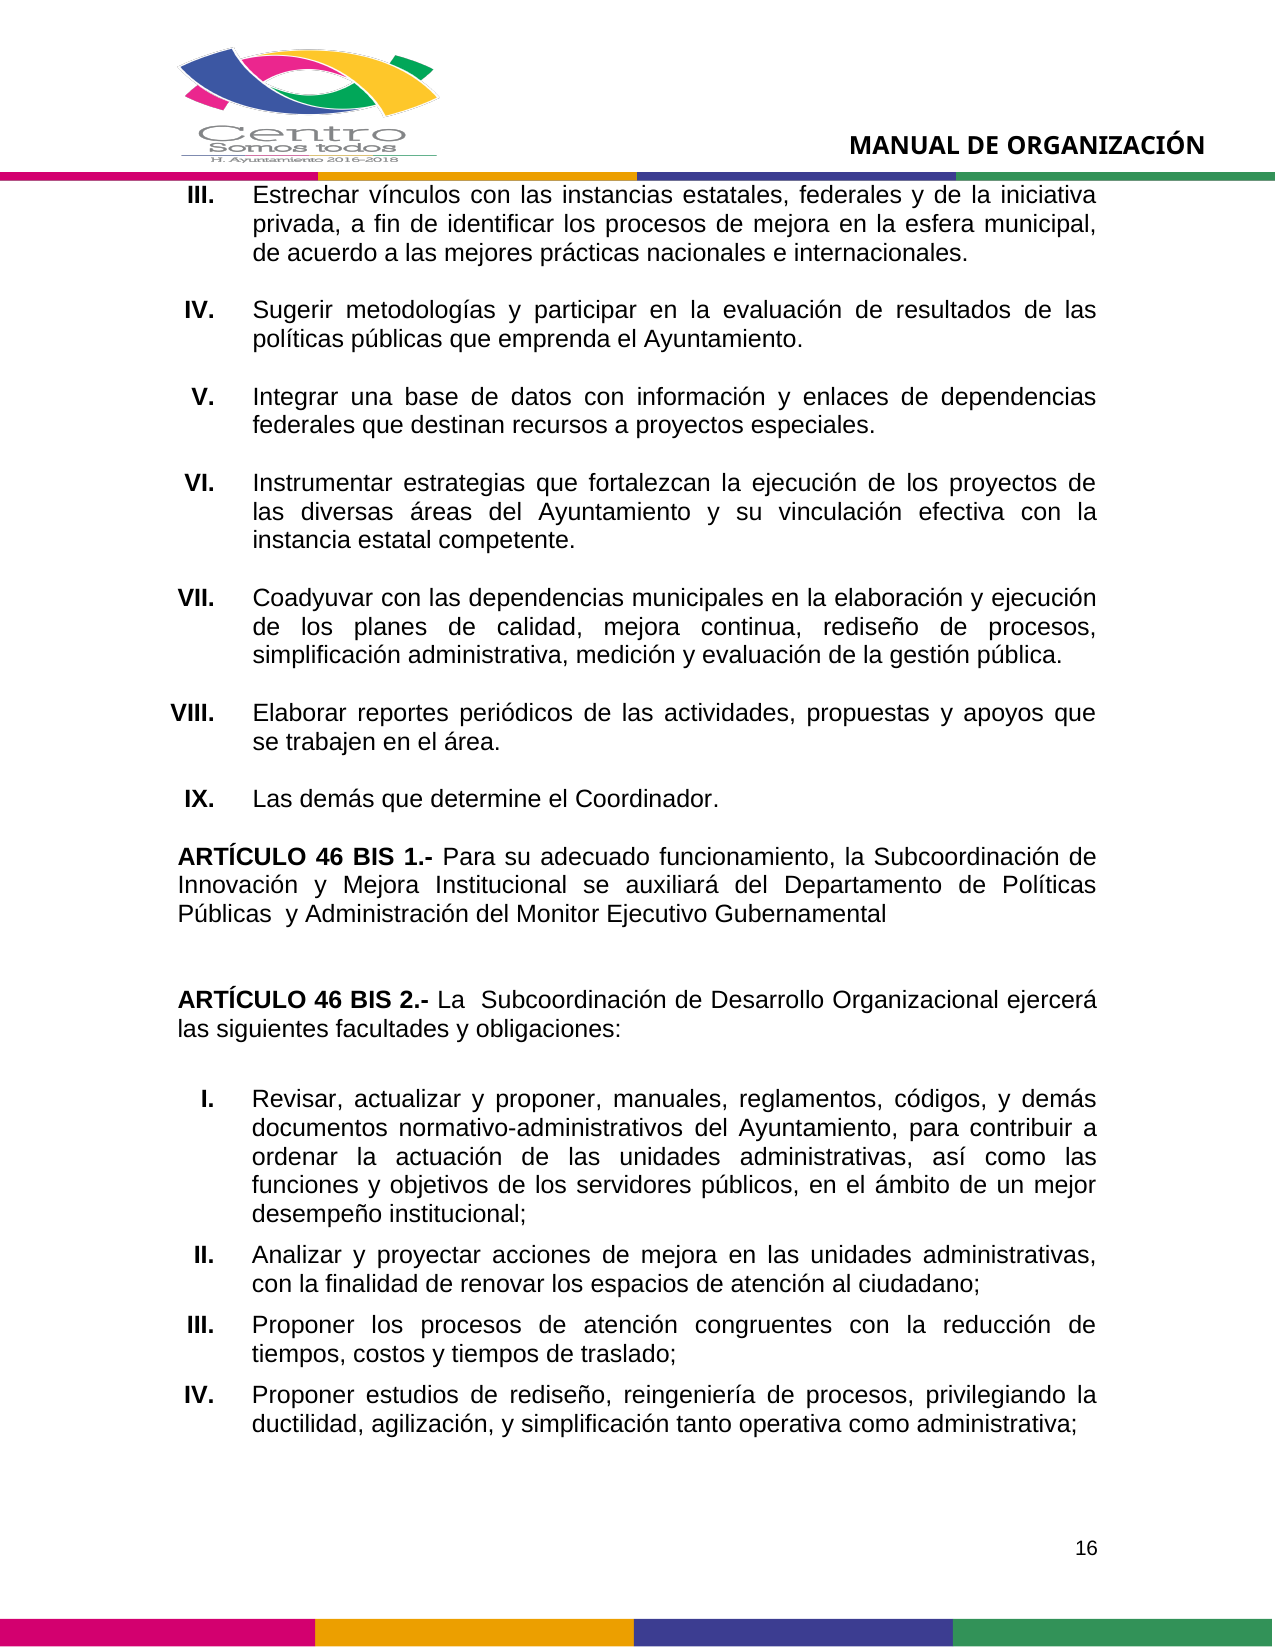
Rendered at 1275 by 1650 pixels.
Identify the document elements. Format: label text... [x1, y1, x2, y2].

list Coadyuvar con las dependencias municipales en la elaboración y ejecución de los planes de calidad, mejora continua, rediseño de procesos, simplificación administrativa, medición y evaluación de la gestión pública. [215, 583, 1098, 669]
list Elaborar reportes periódicos de las actividades, propuestas y apoyos que se trabajen en el área. [215, 698, 1098, 755]
picture [1098, 172, 1275, 181]
picture [0, 172, 215, 181]
picture [177, 47, 440, 163]
list Proponer los procesos de atención congruentes con la reducción de tiempos, costos y tiempos de traslado; [214, 1310, 1098, 1368]
text ARTÍCULO 46 BIS 2.- La Subcoordinación de Desarrollo Organizacional ejercerá las siguientes facultades y obligaciones: [177, 985, 1098, 1043]
list Proponer estudios de rediseño, reingeniería de procesos, privilegiando la ductilidad, agilización, y simplificación tanto operativa como administrativa; [214, 1380, 1098, 1438]
list Analizar y proyectar acciones de mejora en las unidades administrativas, con la finalidad de renovar los espacios de atención al ciudadano; [214, 1240, 1098, 1298]
list Estrechar vínculos con las instancias estatales, federales y de la iniciativa privada, a fin de identificar los procesos de mejora en la esfera municipal, de acuerdo a las mejores prácticas nacionales e internacionales. [215, 163, 1098, 267]
list Las demás que determine el Coordinador. [215, 784, 1098, 813]
list Integrar una base de datos con información y enlaces de dependencias federales que destinan recursos a proyectos especiales. [215, 382, 1098, 439]
text ARTÍCULO 46 BIS 1.- Para su adecuado funcionamiento, la Subcoordinación de Innovación y Mejora Institucional se auxiliará del Departamento de Políticas Públicas y Administración del Monitor Ejecutivo Gubernamental [177, 842, 1098, 928]
list Instrumentar estrategias que fortalezcan la ejecución de los proyectos de las diversas áreas del Ayuntamiento y su vinculación efectiva con la instancia estatal competente. [215, 468, 1098, 554]
list Sugerir metodologías y participar en la evaluación de resultados de las políticas públicas que emprenda el Ayuntamiento. [215, 295, 1098, 353]
list Revisar, actualizar y proponer, manuales, reglamentos, códigos, y demás documentos normativo-administrativos del Ayuntamiento, para contribuir a ordenar la actuación de las unidades administrativas, así como las funciones y objetivos de los servidores públicos, en el ámbito de un mejor desempeño institucional; [214, 1084, 1098, 1228]
